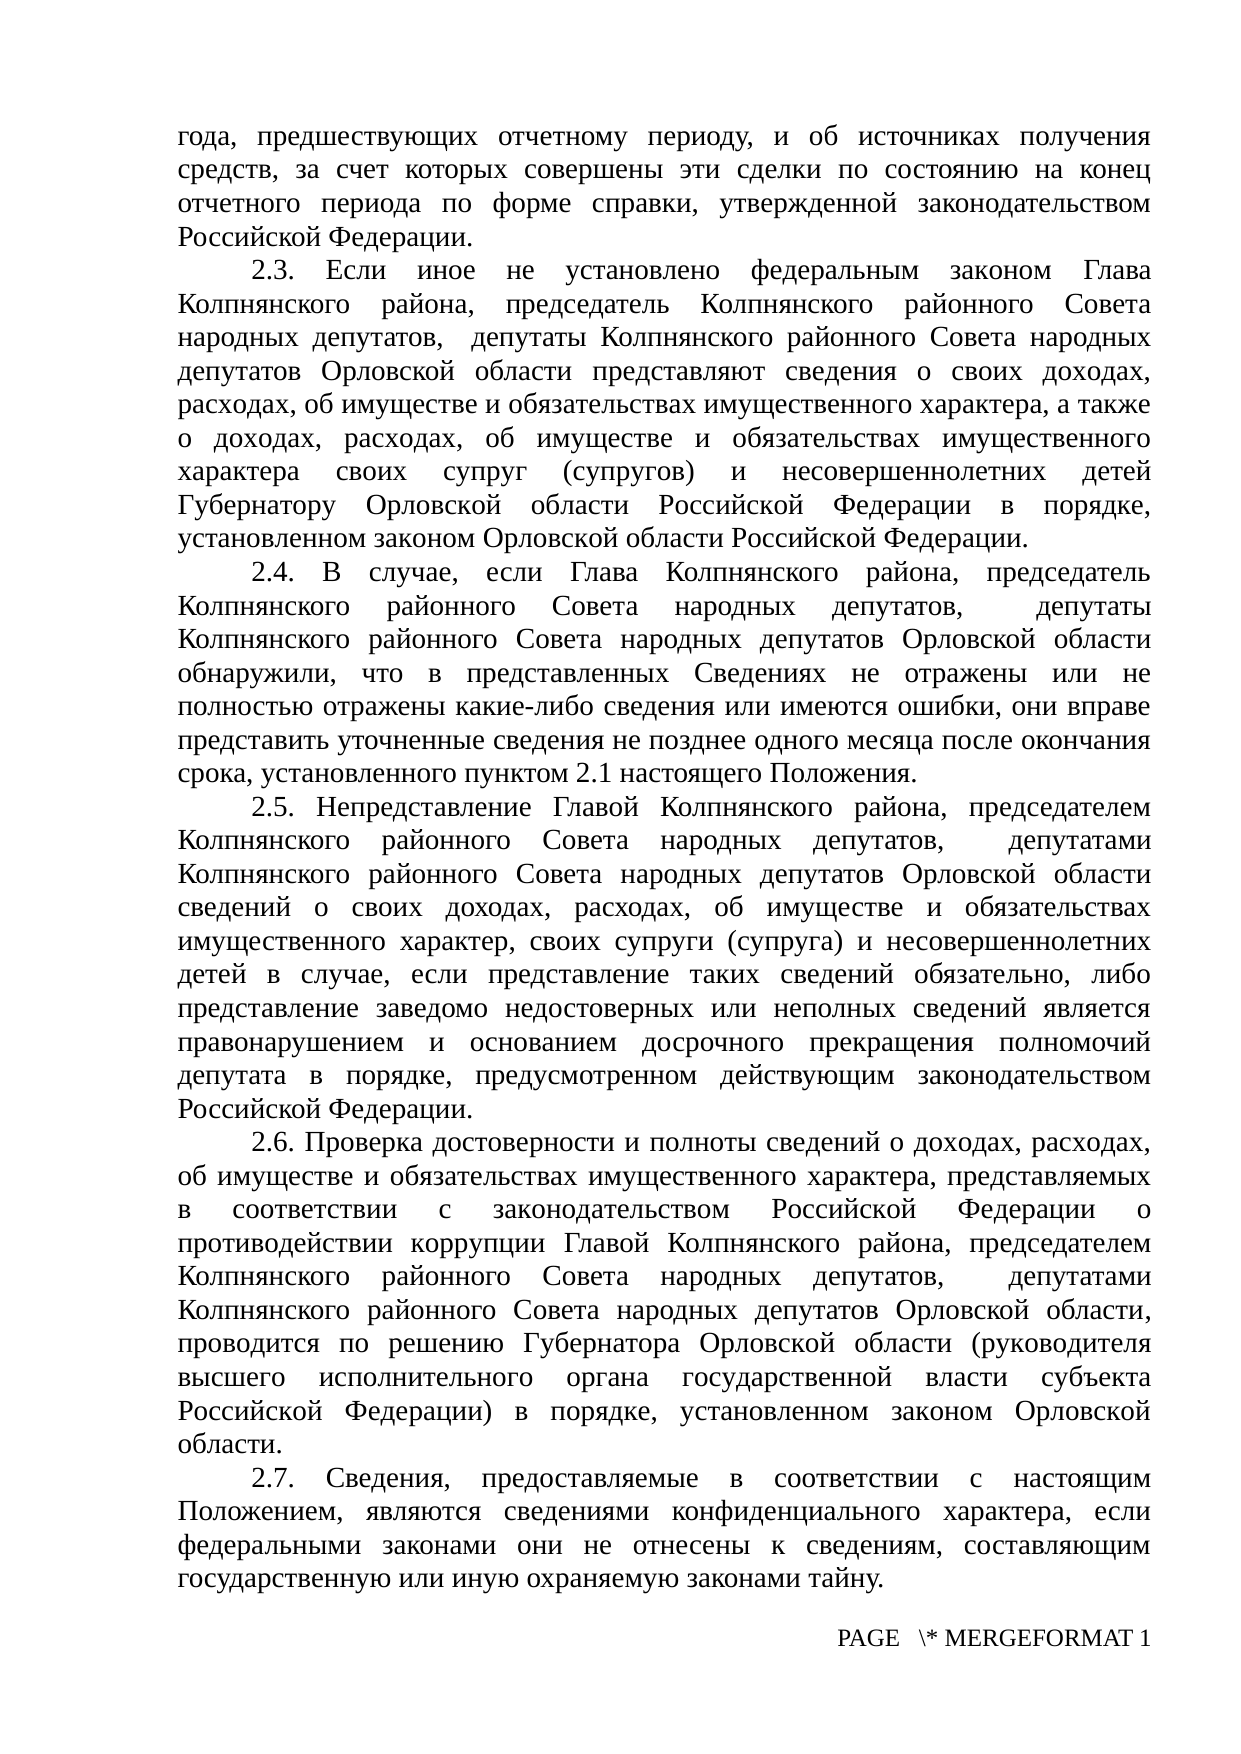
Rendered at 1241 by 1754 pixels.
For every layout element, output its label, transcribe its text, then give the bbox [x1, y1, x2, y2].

text 2.3. Если иное не установлено федеральным законом Глава Колпнянского района, председатель Колпнянского районного Совета народных депутатов, депутаты Колпнянского районного Совета народных депутатов Орловской области представляют сведения о своих доходах, расходах, об имуществе и обязательствах имущественного характера, а также о доходах, расходах, об имуществе и обязательствах имущественного характера своих супруг (супругов) и несовершеннолетних детей Губернатору Орловской области Российской Федерации в порядке, установленном законом Орловской области Российской Федерации. [177, 252, 1152, 554]
text 2.6. Проверка достоверности и полноты сведений о доходах, расходах, об имуществе и обязательствах имущественного характера, представляемых в соответствии с законодательством Российской Федерации о противодействии коррупции Главой Колпнянского района, председателем Колпнянского районного Совета народных депутатов, депутатами Колпнянского районного Совета народных депутатов Орловской области, проводится по решению Губернатора Орловской области (руководителя высшего исполнительного органа государственной власти субъекта Российской Федерации) в порядке, установленном законом Орловской области. [177, 1124, 1152, 1460]
text 2.5. Непредставление Главой Колпнянского района, председателем Колпнянского районного Совета народных депутатов, депутатами Колпнянского районного Совета народных депутатов Орловской области сведений о своих доходах, расходах, об имуществе и обязательствах имущественного характер, своих супруги (супруга) и несовершеннолетних детей в случае, если представление таких сведений обязательно, либо представление заведомо недостоверных или неполных сведений является правонарушением и основанием досрочного прекращения полномочий депутата в порядке, предусмотренном действующим законодательством Российской Федерации. [177, 789, 1152, 1124]
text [177, 118, 1152, 252]
text 2.7. Сведения, предоставляемые в соответствии с настоящим Положением, являются сведениями конфиденциального характера, если федеральными законами они не отнесены к сведениям, составляющим государственную или иную охраняемую законами тайну. [177, 1460, 1152, 1594]
text 2.4. В случае, если Глава Колпнянского района, председатель Колпнянского районного Совета народных депутатов, депутаты Колпнянского районного Совета народных депутатов Орловской области обнаружили, что в представленных Сведениях не отражены или не полностью отражены какие-либо сведения или имеются ошибки, они вправе представить уточненные сведения не позднее одного месяца после окончания срока, установленного пунктом 2.1 настоящего Положения. [177, 554, 1152, 789]
